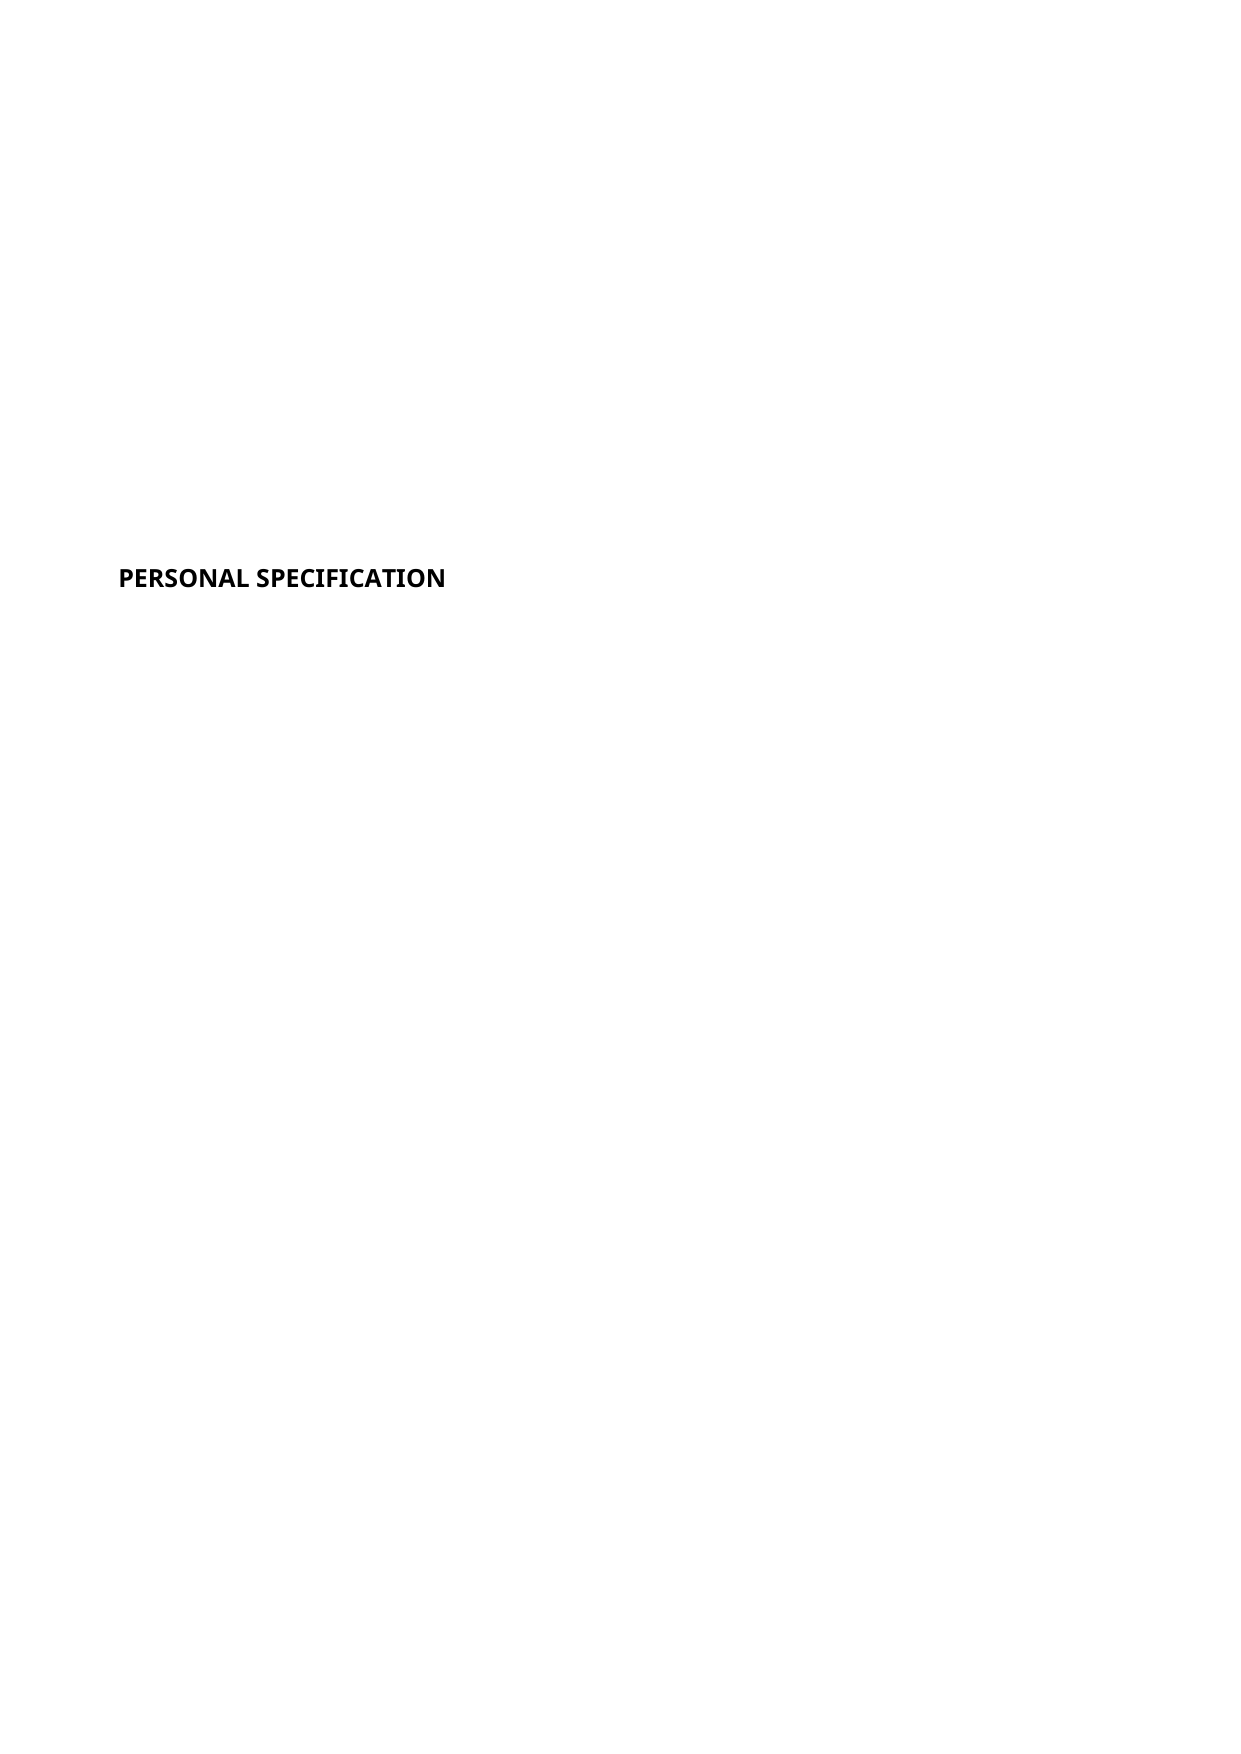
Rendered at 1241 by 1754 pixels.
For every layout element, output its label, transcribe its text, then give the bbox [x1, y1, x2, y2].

text PERSONAL SPECIFICATION [118, 561, 1122, 595]
